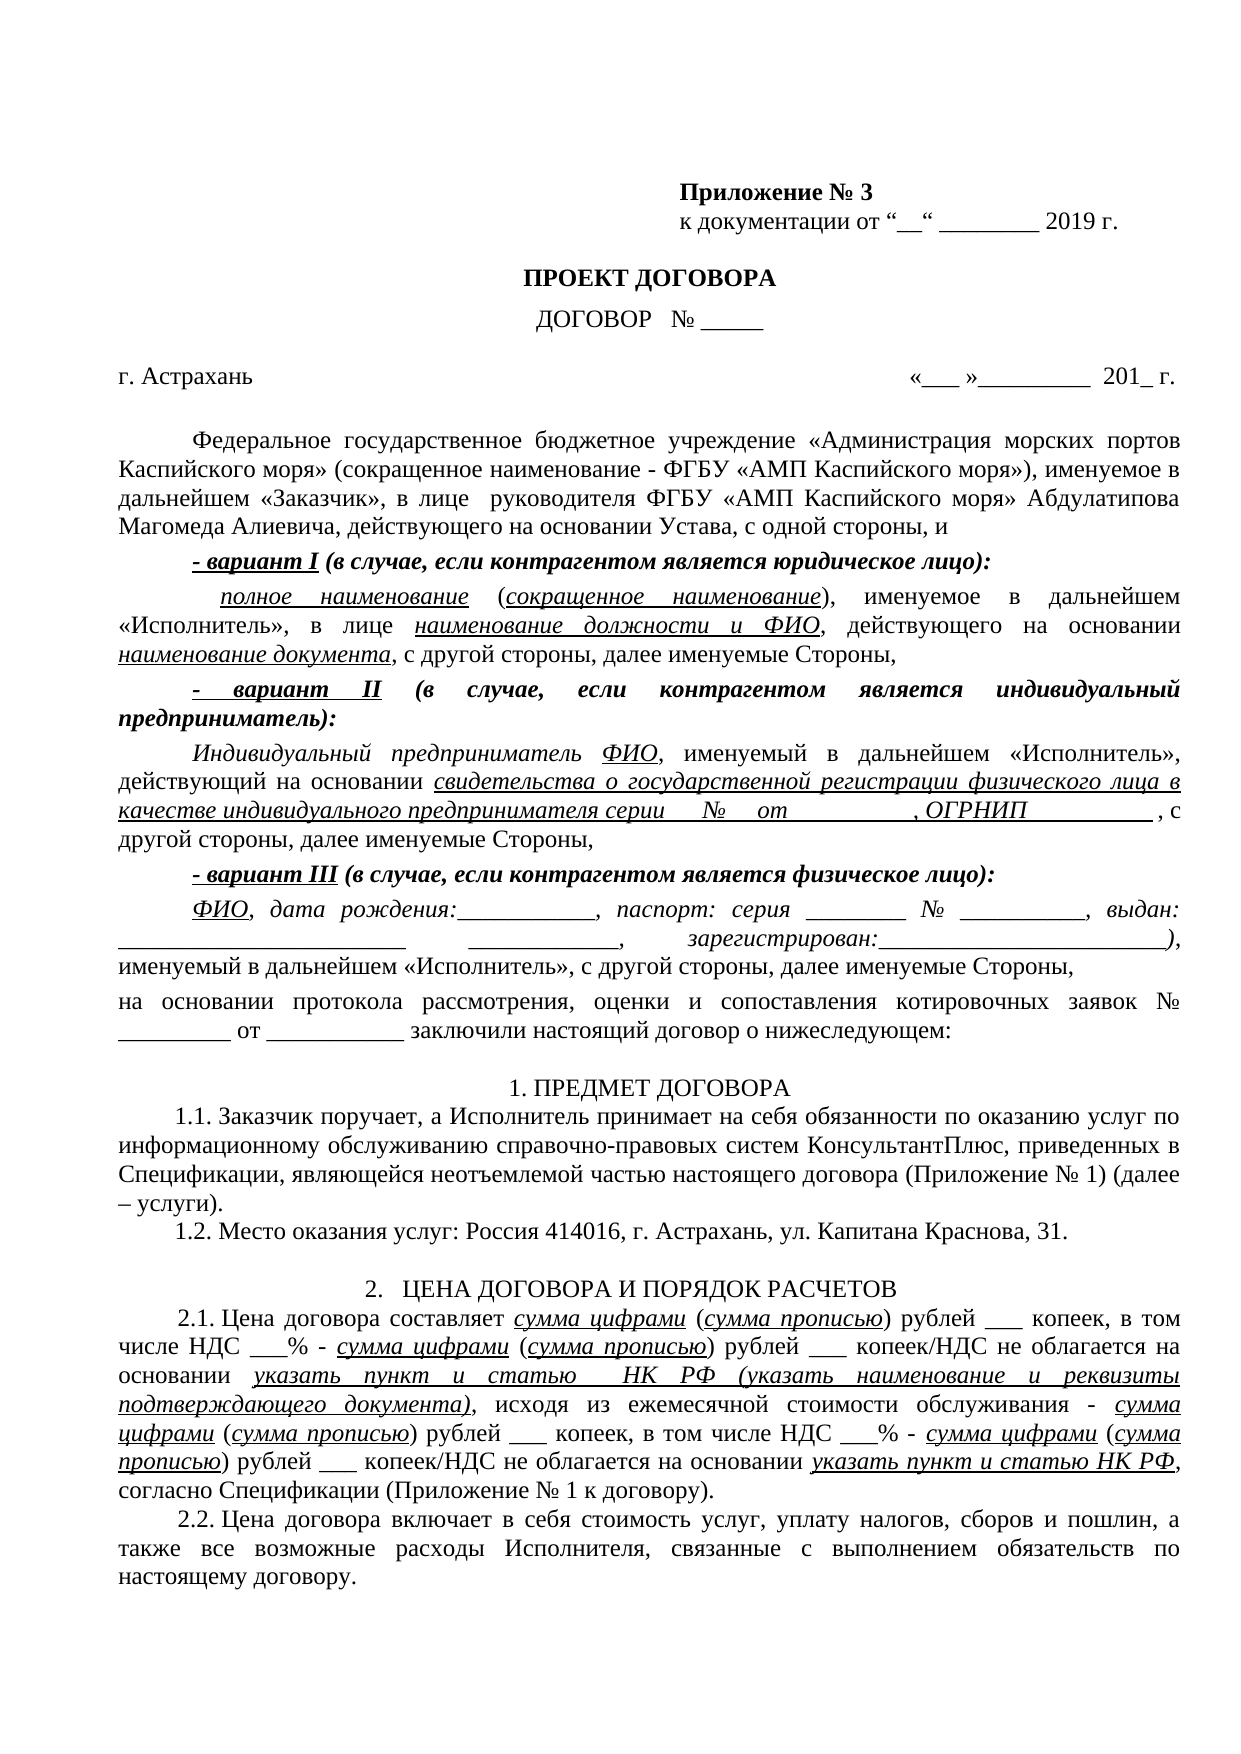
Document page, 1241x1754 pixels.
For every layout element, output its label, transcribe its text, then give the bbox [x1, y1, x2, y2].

text - вариант I (в случае, если контрагентом является юридическое лицо): [118, 546, 1181, 575]
text на основании протокола рассмотрения, оценки и сопоставления котировочных заявок № _________ от ___________ заключили настоящий договор о нижеследующем: [118, 986, 1181, 1044]
text к документации от “__“ ________ 2019 г. [118, 206, 1181, 235]
text г. Астрахань «___ »_________ 201_ г. [118, 361, 1181, 390]
list ЦЕНА ДОГОВОРА И ПОРЯДОК РАСЧЕТОВ [81, 1274, 1181, 1303]
text ПРОЕКТ ДОГОВОРА [118, 263, 1181, 292]
text 2.1. Цена договора составляет сумма цифрами (сумма прописью) рублей ___ копеек, в том числе НДС ___% - сумма цифрами (сумма прописью) рублей ___ копеек/НДС не облагается на основании указать пункт и статью НК РФ (указать наименование и реквизиты подтверждающего документа), исходя из ежемесячной стоимости обслуживания - сумма цифрами (сумма прописью) рублей ___ копеек, в том числе НДС ___% - сумма цифрами (сумма прописью) рублей ___ копеек/НДС не облагается на основании указать пункт и статью НК РФ, согласно Спецификации (Приложение № 1 к договору). [118, 1303, 1181, 1504]
text ДОГОВОР № _____ [118, 304, 1181, 333]
text Приложение № 3 [118, 177, 1181, 206]
text ФИО, дата рождения:___________, паспорт: серия ________ № __________, выдан: _______________________ ____________, зарегистрирован:_______________________), именуемый в дальнейшем «Исполнитель», с другой стороны, далее именуемые Стороны, [118, 894, 1181, 980]
text 2.2. Цена договора включает в себя стоимость услуг, уплату налогов, сборов и пошлин, а также все возможные расходы Исполнителя, связанные с выполнением обязательств по настоящему договору. [118, 1504, 1181, 1590]
text полное наименование (сокращенное наименование), именуемое в дальнейшем «Исполнитель», в лице наименование должности и ФИО, действующего на основании наименование документа, с другой стороны, далее именуемые Стороны, [118, 581, 1181, 668]
text - вариант II (в случае, если контрагентом является индивидуальный предприниматель): [118, 674, 1181, 731]
text 1. ПРЕДМЕТ ДОГОВОРА [118, 1073, 1181, 1101]
text Федеральное государственное бюджетное учреждение «Администрация морских портов Каспийского моря» (сокращенное наименование - ФГБУ «АМП Каспийского моря»), именуемое в дальнейшем «Заказчик», в лице руководителя ФГБУ «АМП Каспийского моря» Абдулатипова Магомеда Алиевича, действующего на основании Устава, с одной стороны, и [118, 425, 1181, 540]
text 1.1. Заказчик поручает, а Исполнитель принимает на себя обязанности по оказанию услуг по информационному обслуживанию справочно-правовых систем КонсультантПлюс, приведенных в Спецификации, являющейся неотъемлемой частью настоящего договора (Приложение № 1) (далее – услуги). [118, 1101, 1181, 1216]
text - вариант III (в случае, если контрагентом является физическое лицо): [118, 859, 1181, 888]
text Индивидуальный предприниматель ФИО, именуемый в дальнейшем «Исполнитель», действующий на основании свидетельства о государственной регистрации физического лица в качестве индивидуального предпринимателя серии № от , ОГРНИП , с другой стороны, далее именуемые Стороны, [118, 738, 1181, 853]
text 1.2. Место оказания услуг: Россия 414016, г. Астрахань, ул. Капитана Краснова, 31. [118, 1216, 1181, 1245]
